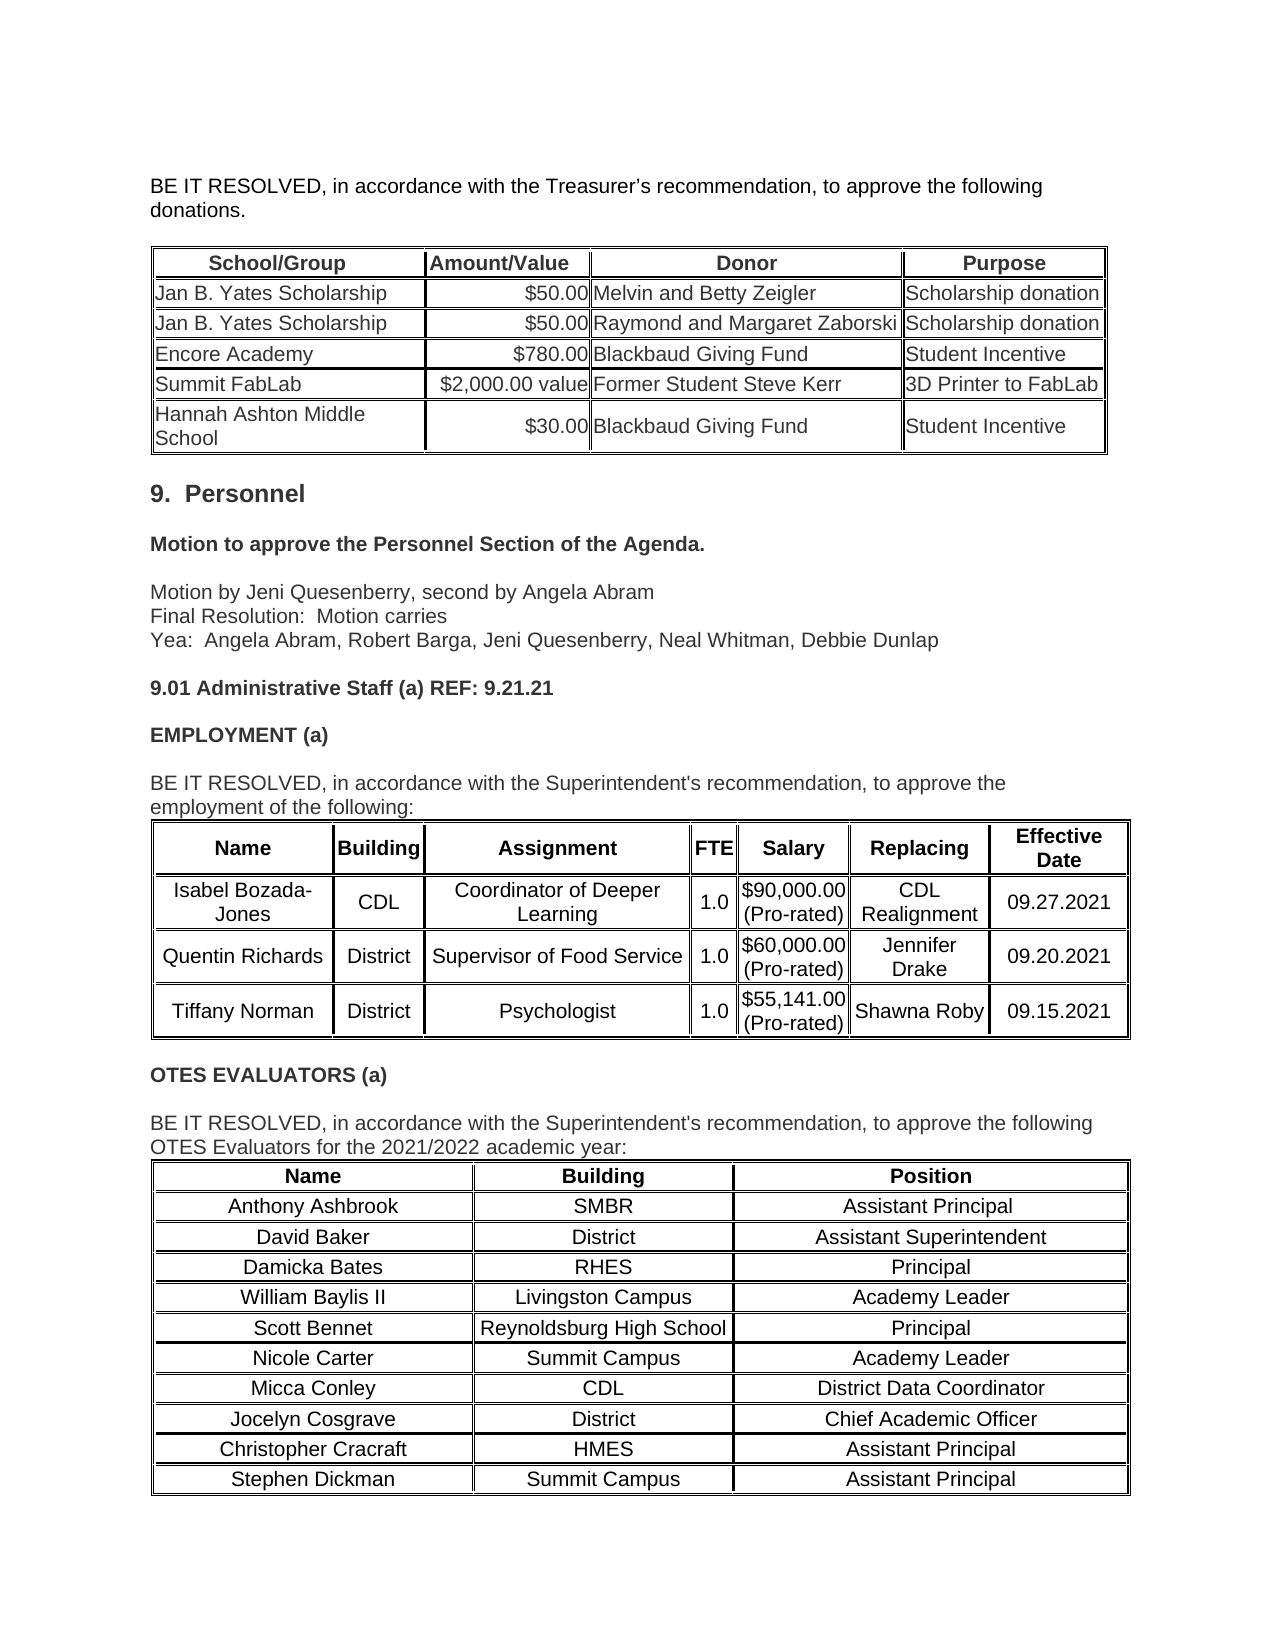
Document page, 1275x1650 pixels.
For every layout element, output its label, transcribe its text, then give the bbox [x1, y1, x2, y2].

table_cell Jan B. Yates Scholarship [154, 306, 424, 337]
table_header School/Group [152, 247, 425, 276]
text BE IT RESOLVED, in accordance with the Treasurer’s recommendation, to approve the following donations. [150, 174, 1125, 222]
table_cell Scott Bennet [152, 1311, 474, 1341]
table_cell $50.00 [427, 310, 589, 337]
table_header Replacing [850, 823, 989, 873]
table_cell Former Student Steve Kerr [592, 370, 901, 397]
table_cell District [475, 1405, 732, 1432]
table_cell Assistant Principal [735, 1190, 1128, 1220]
table_cell CDL [335, 877, 423, 928]
table_cell $60,000.00 (Pro-rated) [739, 931, 848, 982]
table_cell Damicka Bates [154, 1250, 472, 1280]
table_header Effective Date [989, 823, 1127, 873]
table_cell William Baylis II [154, 1280, 472, 1311]
table_cell Shawna Roby [850, 985, 989, 1036]
table_cell Assistant Superintendent [733, 1220, 1129, 1250]
table_cell Summit Campus [474, 1466, 733, 1493]
table_cell CDL Realignment [851, 877, 988, 928]
table_header Amount/Value [425, 249, 591, 276]
table_cell Isabel Bozada-Jones [154, 873, 332, 928]
text BE IT RESOLVED, in accordance with the Superintendent's recommendation, to approve the following OTES Evaluators for the 2021/2022 academic year: [150, 1111, 1125, 1159]
table_cell 09.27.2021 [991, 873, 1128, 928]
text Motion to approve the Personnel Section of the Agenda. [150, 532, 1125, 556]
table_cell Jennifer Drake [851, 931, 988, 982]
table_cell Coordinator of Deeper Learning [426, 877, 689, 928]
table_cell $780.00 [427, 340, 589, 367]
table_cell Academy Leader [735, 1341, 1127, 1371]
table_cell Hannah Ashton Middle School [154, 398, 425, 452]
table_cell Tiffany Norman [152, 982, 333, 1036]
table_cell Anthony Ashbrook [154, 1190, 472, 1220]
table_cell Blackbaud Giving Fund [591, 398, 903, 452]
table_cell 3D Printer to FabLab [905, 367, 1104, 397]
table_header Assignment [424, 823, 691, 873]
table_cell Student Incentive [903, 398, 1105, 452]
table_cell Micca Conley [154, 1371, 472, 1402]
table_cell Principal [735, 1250, 1128, 1280]
text Final Resolution: Motion carries [150, 603, 1125, 627]
table_cell Livingston Campus [475, 1284, 732, 1311]
table_cell Melvin and Betty Zeigler [592, 280, 901, 306]
table_cell Summit Campus [475, 1344, 732, 1371]
table_cell $90,000.00 (Pro-rated) [739, 877, 848, 928]
table_header Name [154, 821, 333, 873]
table_cell Psychologist [424, 985, 691, 1036]
table_header Purpose [903, 249, 1104, 276]
table_cell Student Incentive [903, 337, 1106, 367]
table_cell Jocelyn Cosgrave [152, 1402, 474, 1432]
table_cell $50.00 [427, 280, 589, 306]
table_cell Encore Academy [152, 337, 425, 367]
table_cell District [475, 1223, 732, 1250]
table_header Building [474, 1161, 733, 1189]
table_cell Chief Academic Officer [733, 1402, 1129, 1432]
text BE IT RESOLVED, in accordance with the Superintendent's recommendation, to approve the employment of the following: [150, 771, 1125, 819]
table_header Position [733, 1163, 1127, 1189]
table_cell District [335, 931, 423, 982]
table_cell Scholarship donation [905, 276, 1105, 306]
text 9.01 Administrative Staff (a) REF: 9.21.21 [150, 675, 1125, 699]
table_cell HMES [475, 1435, 732, 1462]
table_cell Jan B. Yates Scholarship [154, 276, 424, 306]
table_cell 1.0 [692, 877, 736, 928]
table_cell Summit FabLab [154, 367, 424, 397]
text OTES EVALUATORS (a) [150, 1063, 1125, 1087]
text EMPLOYMENT (a) [150, 723, 1125, 747]
table_cell Assistant Principal [733, 1462, 1128, 1493]
table_cell Supervisor of Food Service [426, 931, 689, 982]
table_cell 1.0 [691, 985, 738, 1036]
text Yea: Angela Abram, Robert Barga, Jeni Quesenberry, Neal Whitman, Debbie Dunlap [150, 627, 1125, 651]
table_cell District Data Coordinator [735, 1371, 1128, 1402]
table_cell Assistant Principal [735, 1432, 1127, 1462]
table_cell Christopher Cracraft [154, 1432, 472, 1462]
table_cell CDL [475, 1375, 732, 1402]
table_cell Principal [733, 1311, 1129, 1341]
table_cell Academy Leader [735, 1280, 1128, 1311]
table_cell Nicole Carter [154, 1341, 472, 1371]
table_cell 09.20.2021 [989, 928, 1129, 982]
table_cell RHES [475, 1254, 732, 1280]
table_cell David Baker [152, 1220, 474, 1250]
table_cell Quentin Richards [152, 928, 333, 982]
table_cell Raymond and Margaret Zaborski [592, 310, 901, 337]
table_cell District [333, 985, 424, 1036]
table_header Name [154, 1163, 474, 1189]
table_header Salary [738, 823, 849, 873]
table_cell Stephen Dickman [154, 1462, 474, 1493]
table_cell SMBR [475, 1193, 732, 1220]
table_cell $2,000.00 value [427, 370, 589, 397]
table_cell 09.15.2021 [989, 982, 1129, 1036]
table_cell $55,141.00 (Pro-rated) [738, 985, 849, 1036]
table_cell Blackbaud Giving Fund [592, 340, 901, 367]
table_header Donor [591, 247, 903, 276]
table_cell 1.0 [692, 931, 736, 982]
table_header FTE [691, 823, 738, 873]
table_cell Reynoldsburg High School [475, 1314, 732, 1341]
table_header Building [333, 821, 424, 873]
text Motion by Jeni Quesenberry, second by Angela Abram [150, 579, 1125, 603]
table_cell Scholarship donation [905, 306, 1105, 337]
table_cell $30.00 [425, 401, 591, 452]
text 9. Personnel [150, 479, 1125, 508]
